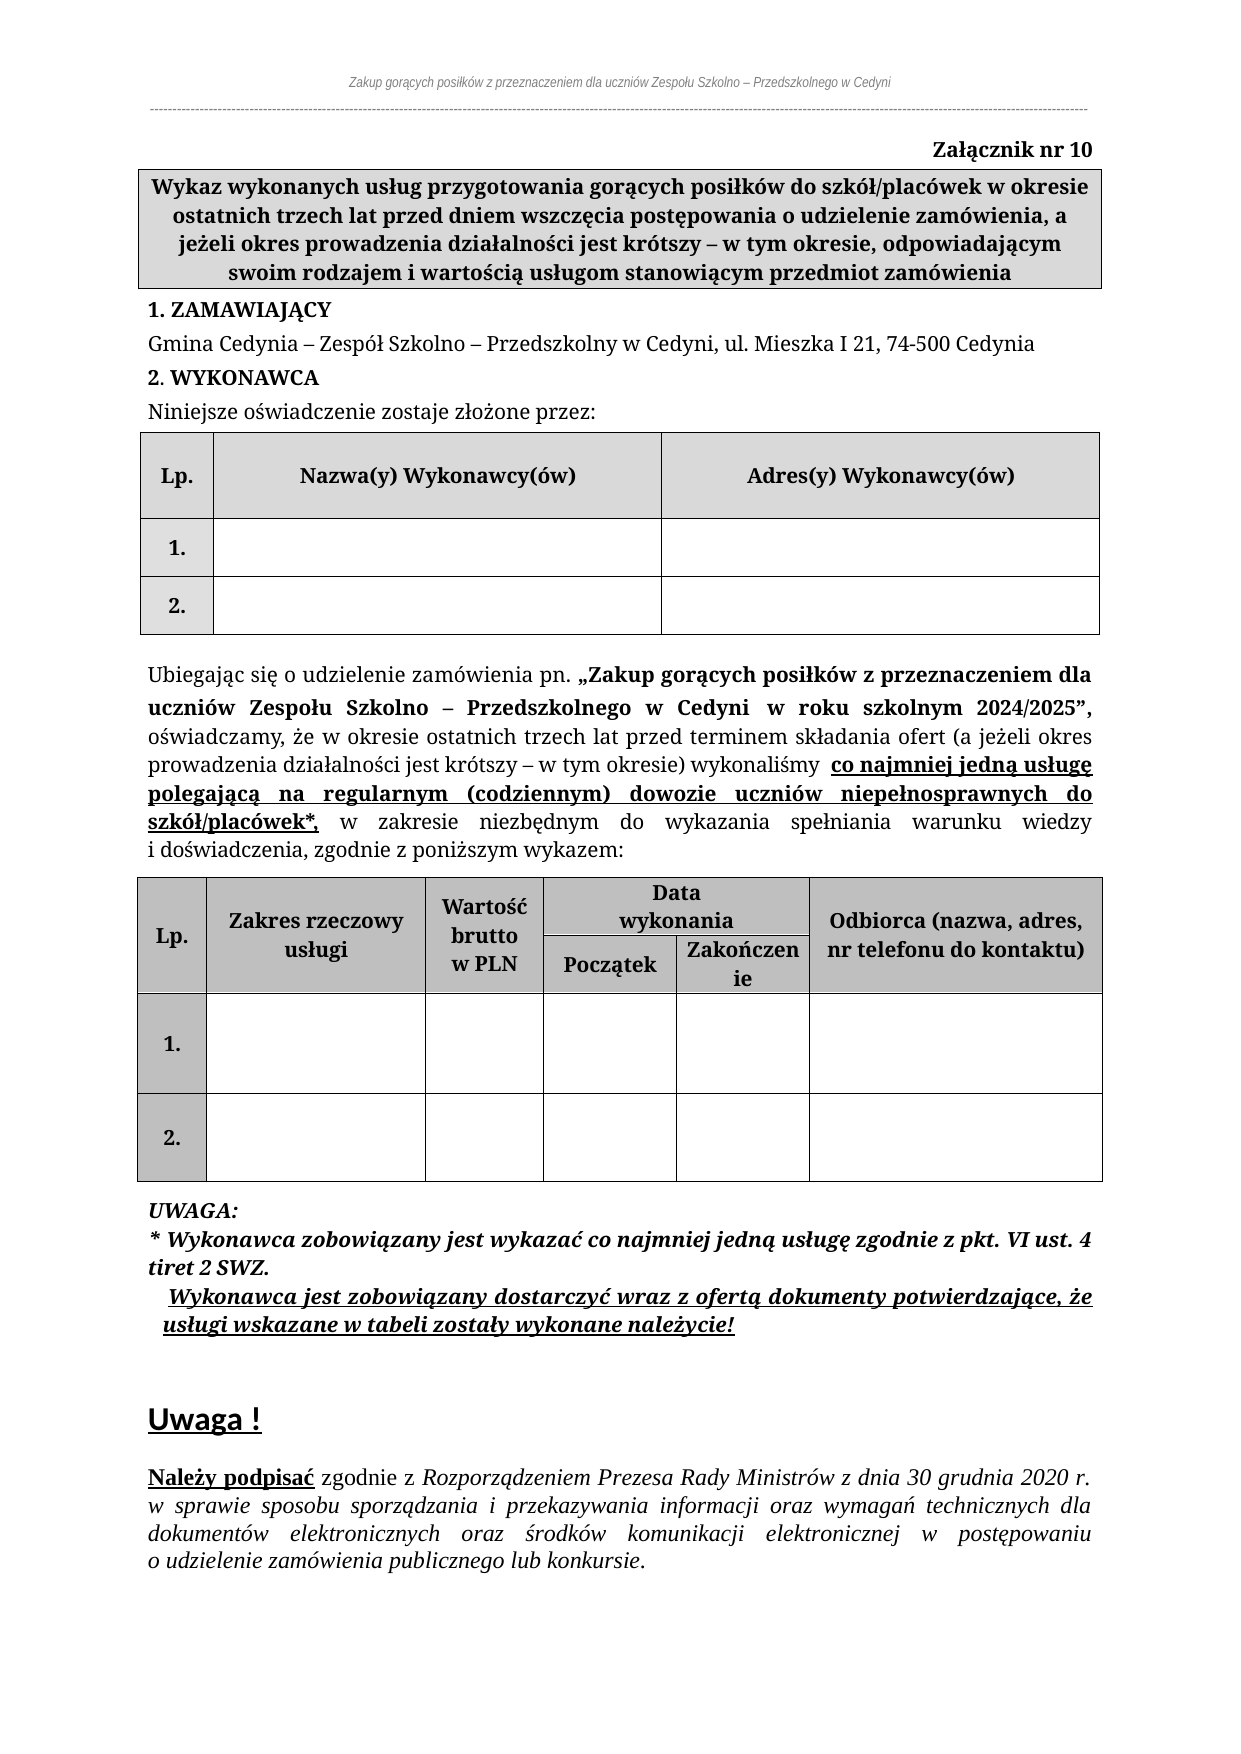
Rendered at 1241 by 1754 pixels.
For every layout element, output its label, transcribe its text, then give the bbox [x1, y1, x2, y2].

text Należy podpisać zgodnie z Rozporządzeniem Prezesa Rady Ministrów z dnia 30 grudnia 2020 r. w sprawie sposobu sporządzania i przekazywania informacji oraz wymagań technicznych dla dokumentów elektronicznych oraz środków komunikacji elektronicznej w postępowaniu o udzielenie zamówienia publicznego lub konkursie. [148, 1463, 1093, 1574]
text Uwaga ! [148, 1398, 1093, 1438]
table_header Wartość brutto w PLN [426, 878, 543, 992]
text Niniejsze oświadczenie zostaje złożone przez: [148, 397, 1093, 426]
table_header Zakres rzeczowy usługi [207, 878, 425, 992]
table_cell Zakończenie [677, 936, 809, 992]
text * Wykonawca zobowiązany jest wykazać co najmniej jedną usługę zgodnie z pkt. VI ust. 4 tiret 2 SWZ. [148, 1225, 1093, 1282]
text Załącznik nr 10 [148, 135, 1093, 163]
list Wykaz wykonanych usług przygotowania gorących posiłków do szkół/placówek w okresie ostatnich trzech lat przed dniem wszczęcia postępowania o udzielenie zamówienia, a jeżeli okres prowadzenia działalności jest krótszy – w tym okresie, odpowiadającym swoim rodzajem i wartością usługom stanowiącym przedmiot zamówienia [139, 170, 1101, 288]
table_header Odbiorca (nazwa, adres, nr telefonu do kontaktu) [810, 878, 1102, 992]
text Wykonawca jest zobowiązany dostarczyć wraz z ofertą dokumenty potwierdzające, że usługi wskazane w tabeli zostały wykonane należycie! [148, 1282, 1093, 1339]
table_cell [662, 519, 1099, 576]
table_cell [214, 577, 661, 634]
text Ubiegając się o udzielenie zamówienia pn. „Zakup gorących posiłków z przeznaczeniem dla uczniów Zespołu Szkolno – Przedszkolnego w Cedyni w roku szkolnym 2024/2025”, oświadczamy, że w okresie ostatnich trzech lat przed terminem składania ofert (a jeżeli okres prowadzenia działalności jest krótszy – w tym okresie) wykonaliśmy co najmniej jedną usługę polegającą na regularnym (codziennym) dowozie uczniów niepełnosprawnych do szkół/placówek*, w zakresie niezbędnym do wykazania spełniania warunku wiedzy i doświadczenia, zgodnie z poniższym wykazem: [148, 660, 1093, 803]
table_cell 2. [141, 577, 213, 634]
table_cell 2. [138, 1094, 206, 1181]
table_cell [426, 1094, 543, 1181]
table_cell 1. [141, 519, 213, 576]
table_header Lp. [138, 878, 206, 992]
table_cell [810, 994, 1102, 1093]
table_header Data wykonania [544, 878, 809, 934]
table_cell [544, 1094, 676, 1181]
table_header Nazwa(y) Wykonawcy(ów) [214, 433, 661, 518]
table_cell [207, 994, 425, 1093]
table_cell [207, 1094, 425, 1181]
text 2. WYKONAWCA [148, 363, 1093, 392]
text Ubiegając się o udzielenie zamówienia pn. „Zakup gorących posiłków z przeznaczeniem dla uczniów Zespołu Szkolno – Przedszkolnego w Cedyni w roku szkolnym 2024/2025”, oświadczamy, że w okresie ostatnich trzech lat przed terminem składania ofert (a jeżeli okres prowadzenia działalności jest krótszy – w tym okresie) wykonaliśmy co najmniej jedną usługę polegającą na regularnym (codziennym) dowozie uczniów niepełnosprawnych do szkół/placówek*, w zakresie niezbędnym do wykazania spełniania warunku wiedzy i doświadczenia, zgodnie z poniższym wykazem: [148, 804, 1093, 864]
text Gmina Cedynia – Zespół Szkolno – Przedszkolny w Cedyni, ul. Mieszka I 21, 74-500 Cedynia [148, 329, 1093, 358]
table_cell [677, 994, 809, 1093]
text UWAGA: [148, 1196, 1093, 1225]
table_cell 1. [138, 994, 206, 1093]
table_cell [810, 1094, 1102, 1181]
table_cell [214, 519, 661, 576]
table_header Lp. [141, 433, 213, 518]
table_cell [662, 577, 1099, 634]
table_cell [544, 994, 676, 1093]
table_cell Początek [544, 936, 676, 992]
table_cell [426, 994, 543, 1093]
table_cell [677, 1094, 809, 1181]
text 1. ZAMAWIAJĄCY [148, 295, 1093, 323]
table_header Adres(y) Wykonawcy(ów) [662, 433, 1099, 518]
